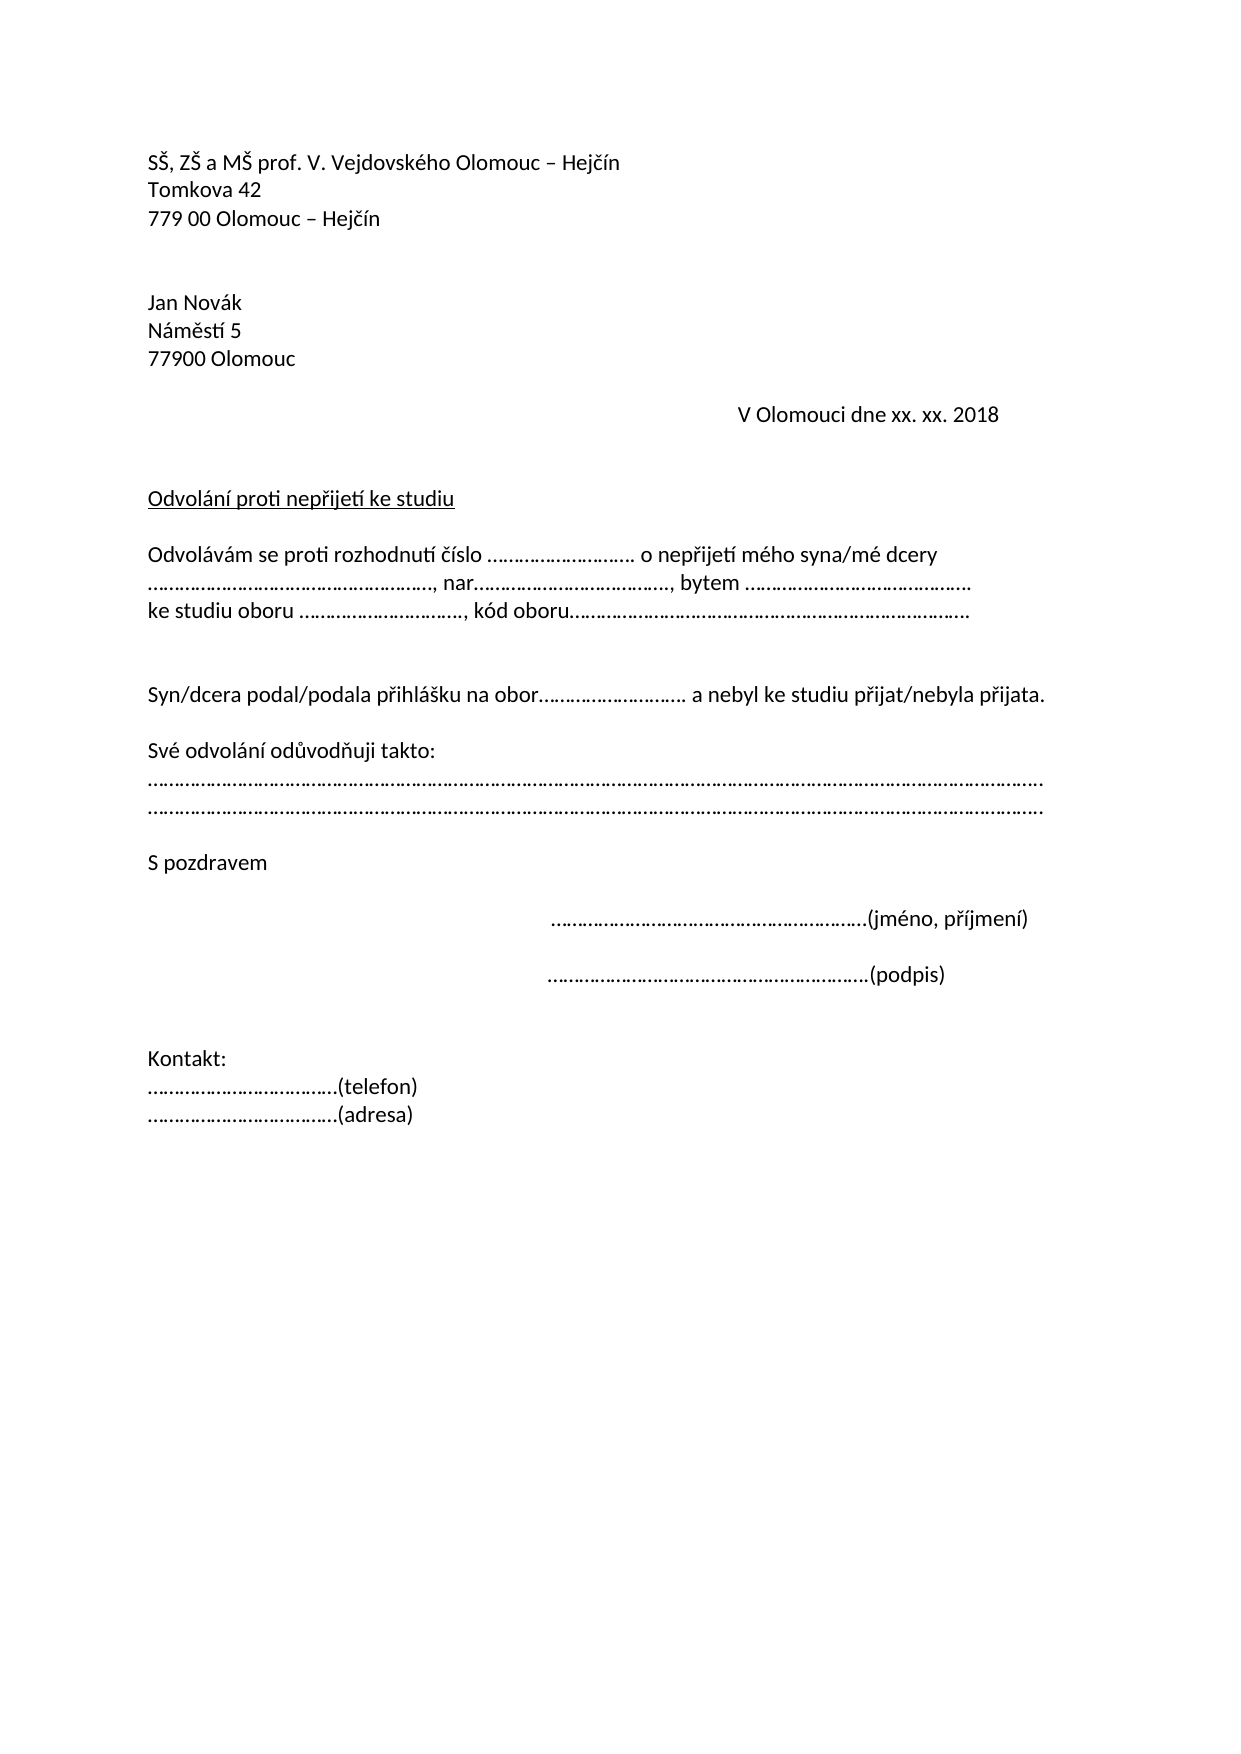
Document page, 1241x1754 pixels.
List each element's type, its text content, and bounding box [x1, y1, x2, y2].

text V Olomouci dne xx. xx. 2018 [148, 400, 1093, 428]
text 77900 Olomouc [148, 344, 1093, 372]
text 779 00 Olomouc – Hejčín [148, 204, 1093, 232]
text Syn/dcera podal/podala přihlášku na obor………………………. a nebyl ke studiu přijat/nebyla přijata. [148, 680, 1093, 708]
text Své odvolání odůvodňuji takto: [148, 736, 1093, 764]
text ……………………………………………………(jméno, příjmení) [148, 904, 1093, 932]
text Náměstí 5 [148, 316, 1093, 344]
text ………………………………(telefon) [148, 1072, 1093, 1100]
text …………………………………………………………………………………………………………………………………………………….. [148, 764, 1093, 792]
text Tomkova 42 [148, 176, 1093, 204]
text Odvolávám se proti rozhodnutí číslo ………………………. o nepřijetí mého syna/mé dcery [148, 540, 1093, 568]
text S pozdravem [148, 848, 1093, 876]
text ………………………………(adresa) [148, 1100, 1093, 1128]
text ke studiu oboru …………………………., kód oboru…………………………………………………………………. [148, 596, 1093, 624]
text …………………………………………………………………………………………………………………………………………………….. [148, 792, 1093, 820]
text Jan Novák [148, 288, 1093, 316]
text ………………………………………………, nar………………………………., bytem ……………………………………. [148, 568, 1093, 596]
text Odvolání proti nepřijetí ke studiu [148, 484, 1093, 512]
text SŠ, ZŠ a MŠ prof. V. Vejdovského Olomouc – Hejčín [148, 148, 1093, 176]
text Kontakt: [148, 1044, 1093, 1072]
text …………………………………………………….(podpis) [148, 960, 1093, 988]
